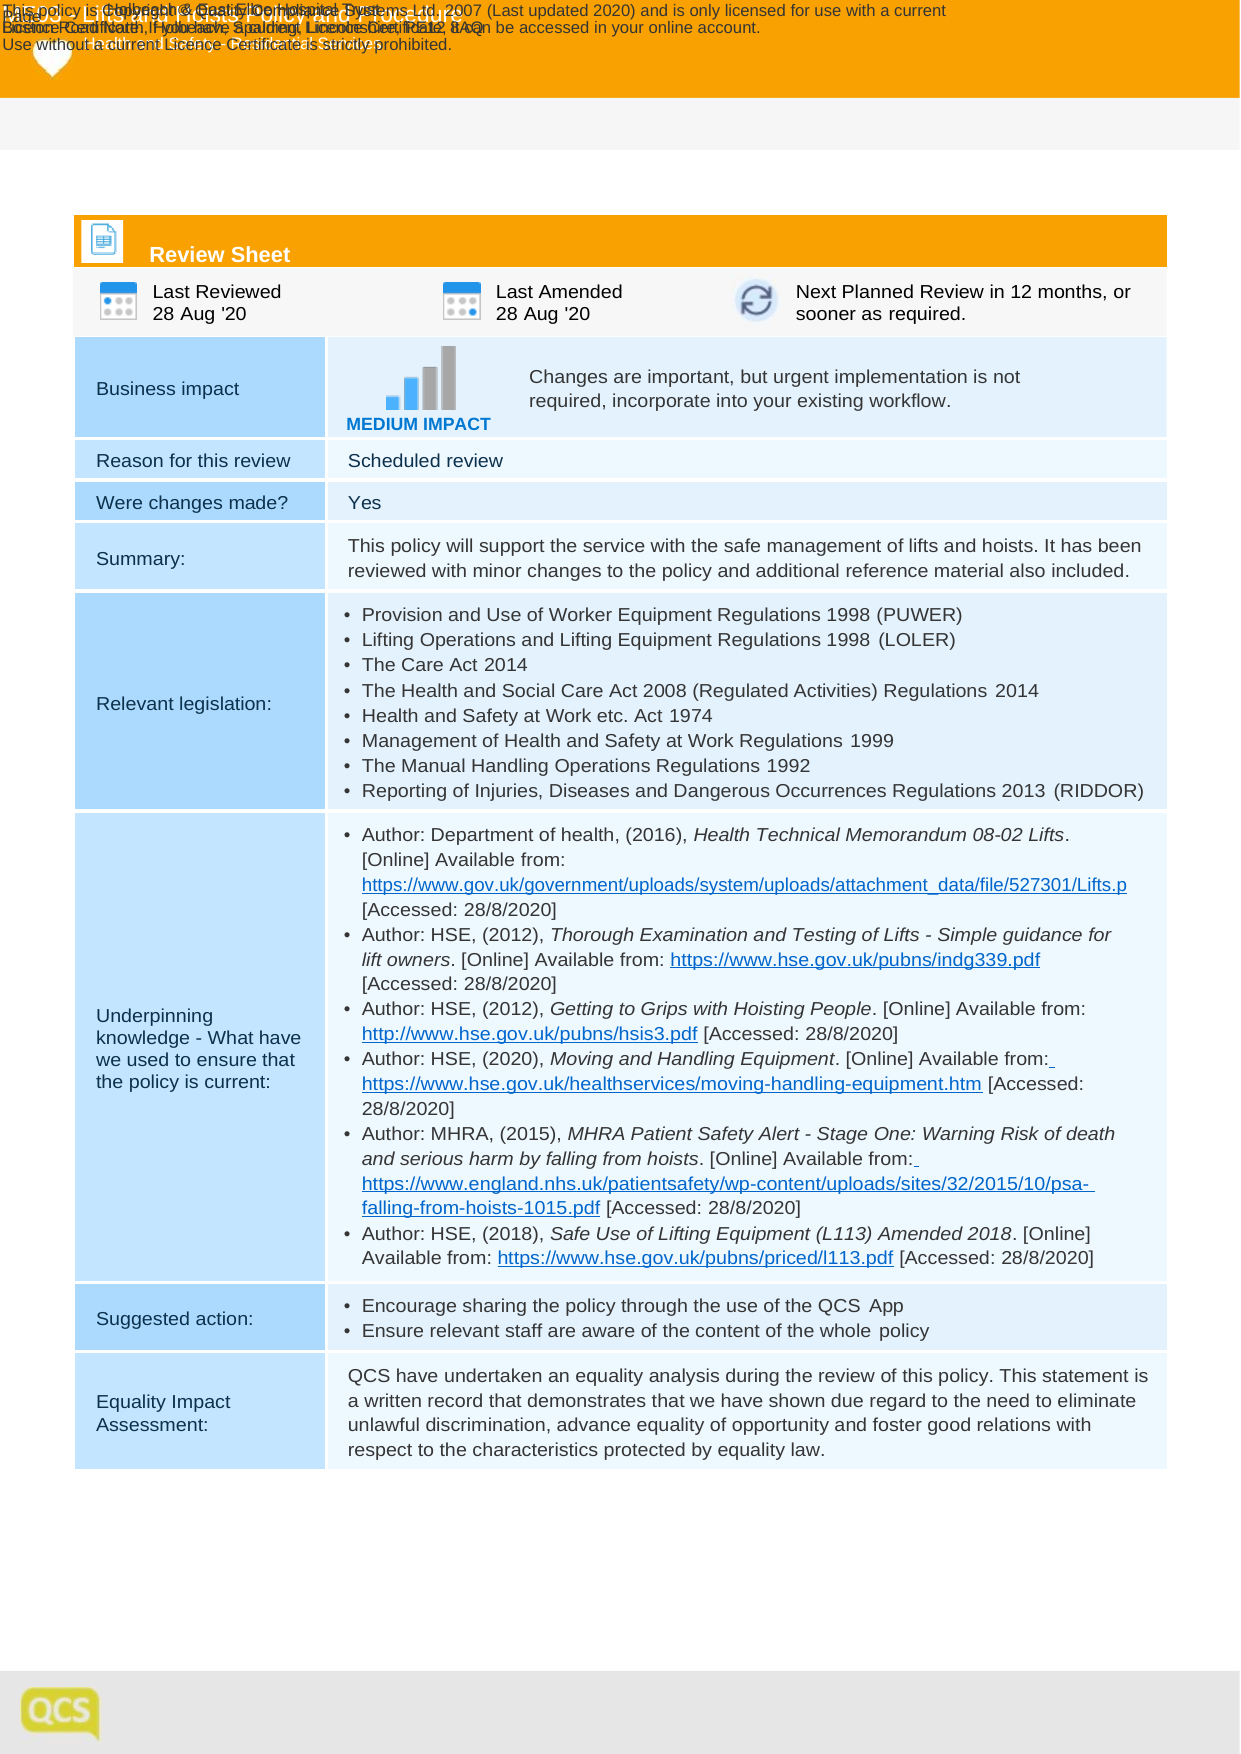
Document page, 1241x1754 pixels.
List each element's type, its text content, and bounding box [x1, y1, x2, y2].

table_cell This policy will support the service with the safe management of lifts and hoists. It has been reviewed with minor changes to the policy and additional reference material also included. [328, 523, 1167, 589]
picture [20, 1687, 102, 1744]
table_cell Author: Department of health, (2016), Health Technical Memorandum 08-02 Lifts. [Online] Available from: https://www.gov.uk/government/uploads/system/uploads/attachment_data/file/527301/Lifts.p [Accessed: 28/8/2020] Author: HSE, (2012), Thorough Examination and Testing of Lifts - Simple guidance for lift owners. [Online] Available from: https://www.hse.gov.uk/pubns/indg339.pdf [Accessed: 28/8/2020] Author: HSE, (2012), Getting to Grips with Hoisting People. [Online] Available from: http://www.hse.gov.uk/pubns/hsis3.pdf [Accessed: 28/8/2020] Author: HSE, (2020), Moving and Handling Equipment. [Online] Available from: https://www.hse.gov.uk/healthservices/moving-handling-equipment.htm [Accessed: 28/8/2020] Author: MHRA, (2015), MHRA Patient Safety Alert - Stage One: Warning Risk of death and serious harm by falling from hoists. [Online] Available from: https://www.england.nhs.uk/patientsafety/wp-content/uploads/sites/32/2015/10/psa- falling-from-hoists-1015.pdf [Accessed: 28/8/2020] Author: HSE, (2018), Safe Use of Lifting Equipment (L113) Amended 2018. [Online] Available from: https://www.hse.gov.uk/pubns/priced/l113.pdf [Accessed: 28/8/2020] [328, 813, 1167, 1281]
table_cell QCS have undertaken an equality analysis during the review of this policy. This statement is a written record that demonstrates that we have shown due regard to the need to eliminate unlawful discrimination, advance equality of opportunity and foster good relations with respect to the characteristics protected by equality law. [328, 1353, 1167, 1469]
picture [81, 220, 124, 263]
table_cell Relevant legislation: [75, 593, 325, 809]
table_cell Provision and Use of Worker Equipment Regulations 1998 (PUWER) Lifting Operations and Lifting Equipment Regulations 1998 (LOLER) The Care Act 2014 The Health and Social Care Act 2008 (Regulated Activities) Regulations 2014 Health and Safety at Work etc. Act 1974 Management of Health and Safety at Work Regulations 1999 The Manual Handling Operations Regulations 1992 Reporting of Injuries, Diseases and Dangerous Occurrences Regulations 2013 (RIDDOR) [328, 593, 1167, 809]
picture [31, 37, 73, 80]
table_cell Encourage sharing the policy through the use of the QCS App Ensure relevant staff are aware of the content of the whole policy [328, 1284, 1167, 1350]
table_cell Changes are important, but urgent implementation is not required, incorporate into your existing workflow. MEDIUM IMPACT [328, 337, 1167, 437]
table_cell Underpinning knowledge - What have we used to ensure that the policy is current: [75, 813, 325, 1281]
table_cell Last Reviewed Last Amended Next Planned Review in 12 months, or 28 Aug '20 28 Aug '20 sooner as required. [74, 267, 1167, 336]
table_cell Equality Impact Assessment: [75, 1353, 325, 1469]
table_cell Were changes made? [75, 482, 325, 520]
table_header Review Sheet [74, 215, 1167, 267]
table_cell Summary: [75, 523, 325, 589]
table_cell Reason for this review [75, 440, 325, 478]
table_cell Yes [328, 482, 1167, 520]
table_cell Suggested action: [75, 1284, 325, 1350]
table_cell Business impact [75, 337, 325, 437]
table_cell Scheduled review [328, 440, 1167, 478]
